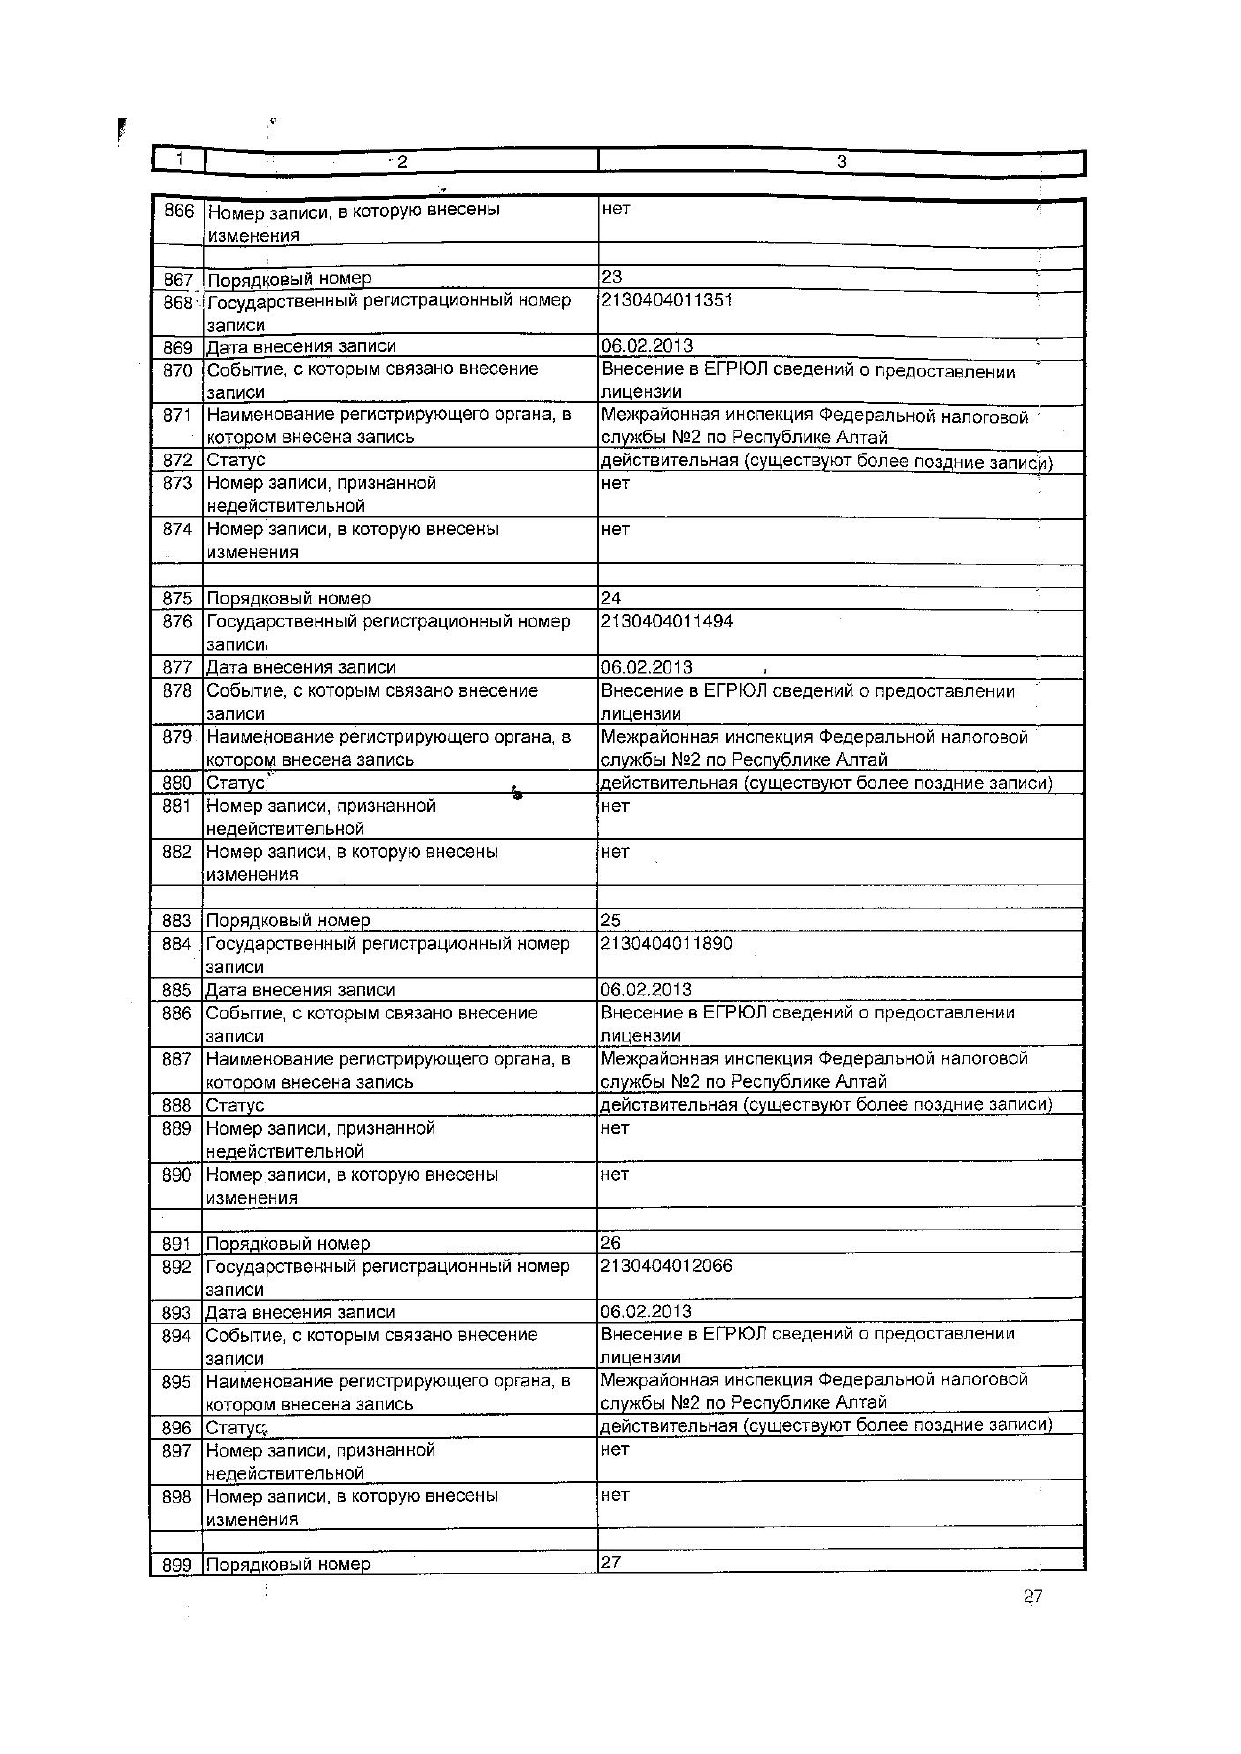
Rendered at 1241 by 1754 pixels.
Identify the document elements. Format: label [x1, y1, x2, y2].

picture [118, 118, 1112, 1636]
